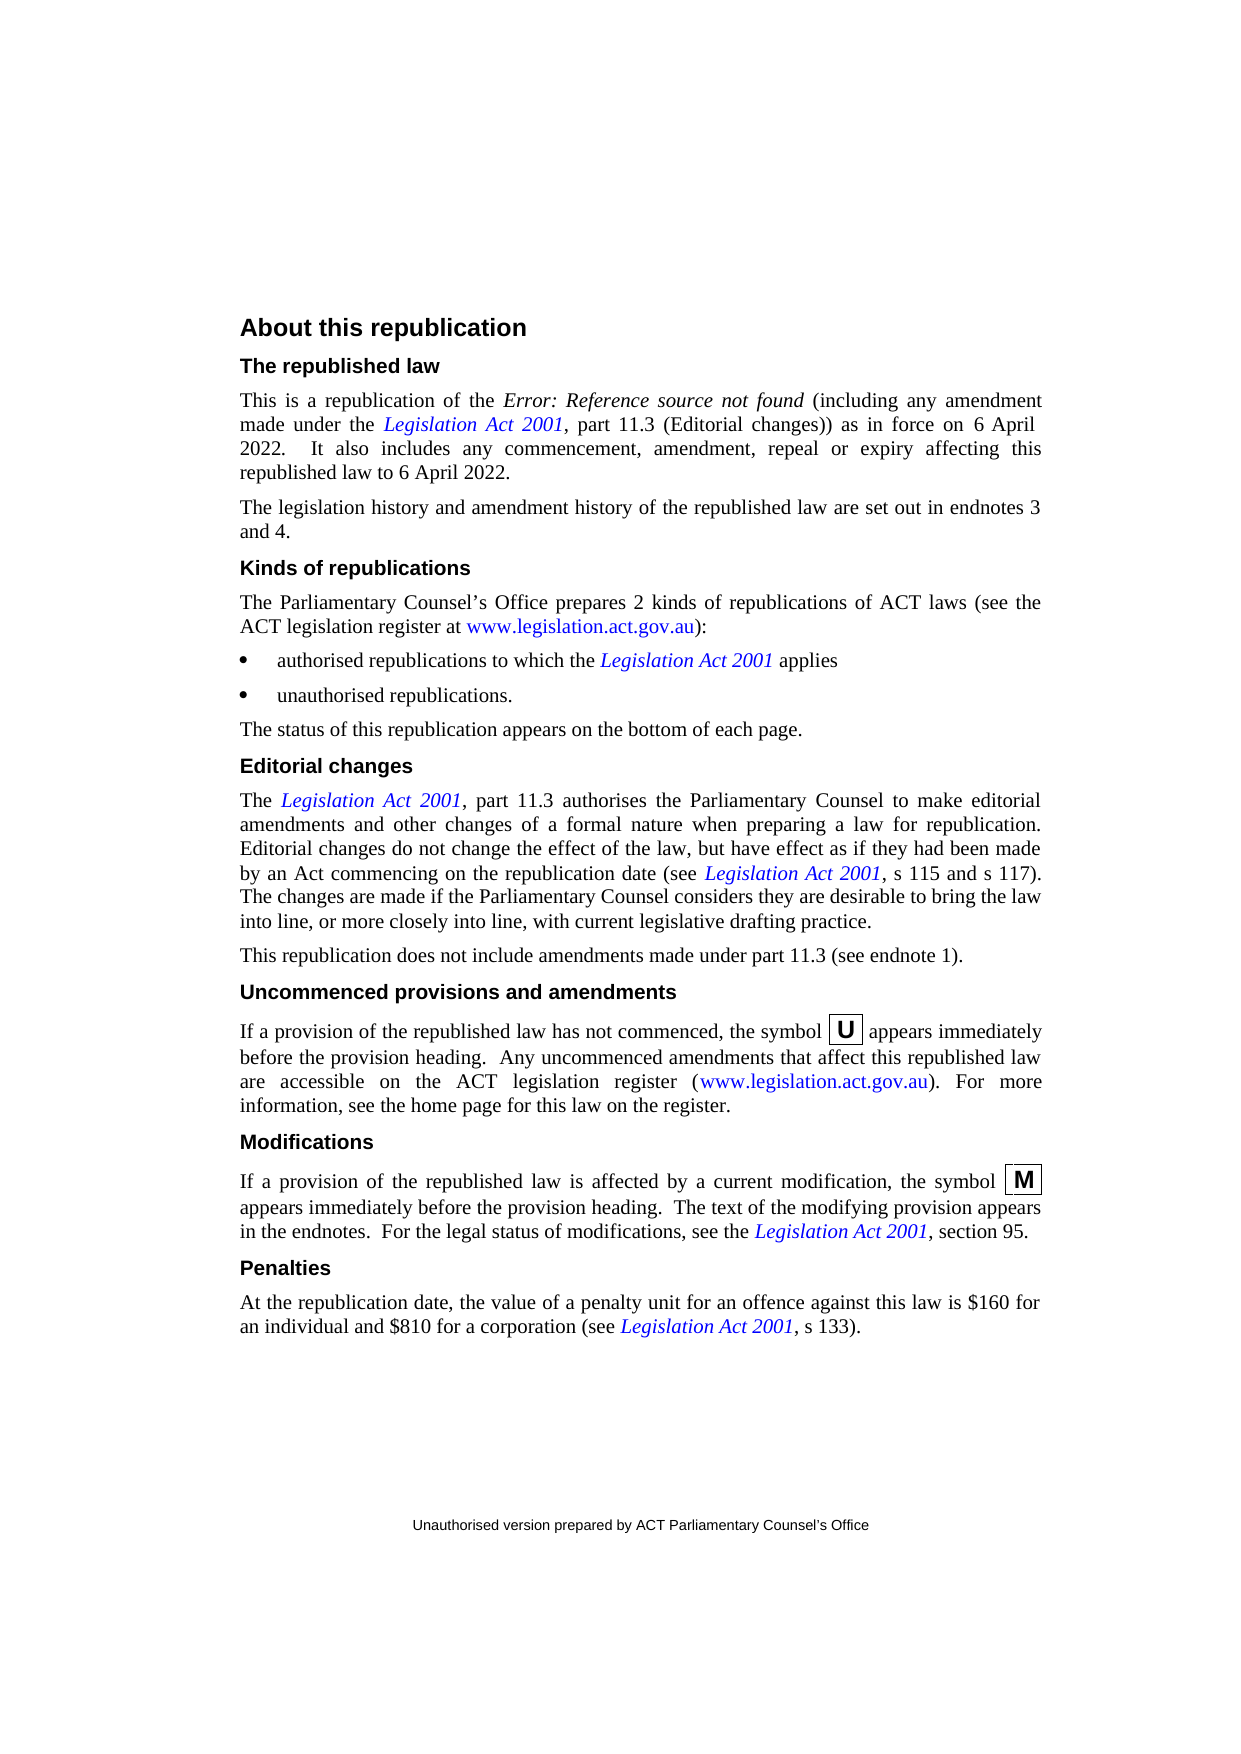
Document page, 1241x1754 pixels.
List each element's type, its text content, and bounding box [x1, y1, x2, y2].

subtitle About this republication [239, 312, 1042, 341]
text The Legislation Act 2001, part 11.3 authorises the Parliamentary Counsel to make editorial amendments and other changes of a formal nature when preparing a law for republication. Editorial changes do not change the effect of the law, but have effect as if they had been made by an Act commencing on the republication date (see Legislation Act 2001, s 115 and s 117). The changes are made if the Parliamentary Counsel considers they are desirable to bring the law into line, or more closely into line, with current legislative drafting practice. [239, 788, 1042, 933]
text Uncommenced provisions and amendments [239, 979, 1042, 1003]
text If a provision of the republished law has not commenced, the symbol U appears immediately before the provision heading. Any uncommenced amendments that affect this republished law are accessible on the ACT legislation register (www.legislation.act.gov.au). For more information, see the home page for this law on the register. [239, 1014, 1042, 1117]
text The legislation history and amendment history of the republished law are set out in endnotes 3 and 4. [239, 495, 1042, 543]
text Editorial changes [239, 754, 1042, 778]
text At the republication date, the value of a penalty unit for an offence against this law is $160 for an individual and $810 for a corporation (see Legislation Act 2001, s 133). [239, 1290, 1042, 1338]
text authorised republications to which the Legislation Act 2001 applies [239, 648, 1042, 672]
text The Parliamentary Counsel’s Office prepares 2 kinds of republications of ACT laws (see the ACT legislation register at www.legislation.act.gov.au): [239, 590, 1042, 638]
text This republication does not include amendments made under part 11.3 (see endnote 1). [239, 943, 1042, 967]
text Modifications [239, 1129, 1042, 1153]
text The republished law [239, 354, 1042, 378]
text Kinds of republications [239, 555, 1042, 579]
text This is a republication of the Radiation Protection Act 2006 (including any amendment made under the Legislation Act 2001, part 11.3 (Editorial changes)) as in force on 6 April 2022. It also includes any commencement, amendment, repeal or expiry affecting this republished law to 6 April 2022. [239, 388, 1042, 484]
text unauthorised republications. [239, 683, 1042, 707]
text Penalties [239, 1255, 1042, 1279]
text If a provision of the republished law is affected by a current modification, the symbol M appears immediately before the provision heading. The text of the modifying provision appears in the endnotes. For the legal status of modifications, see the Legislation Act 2001, section 95. [239, 1164, 1042, 1243]
text The status of this republication appears on the bottom of each page. [239, 717, 1042, 741]
